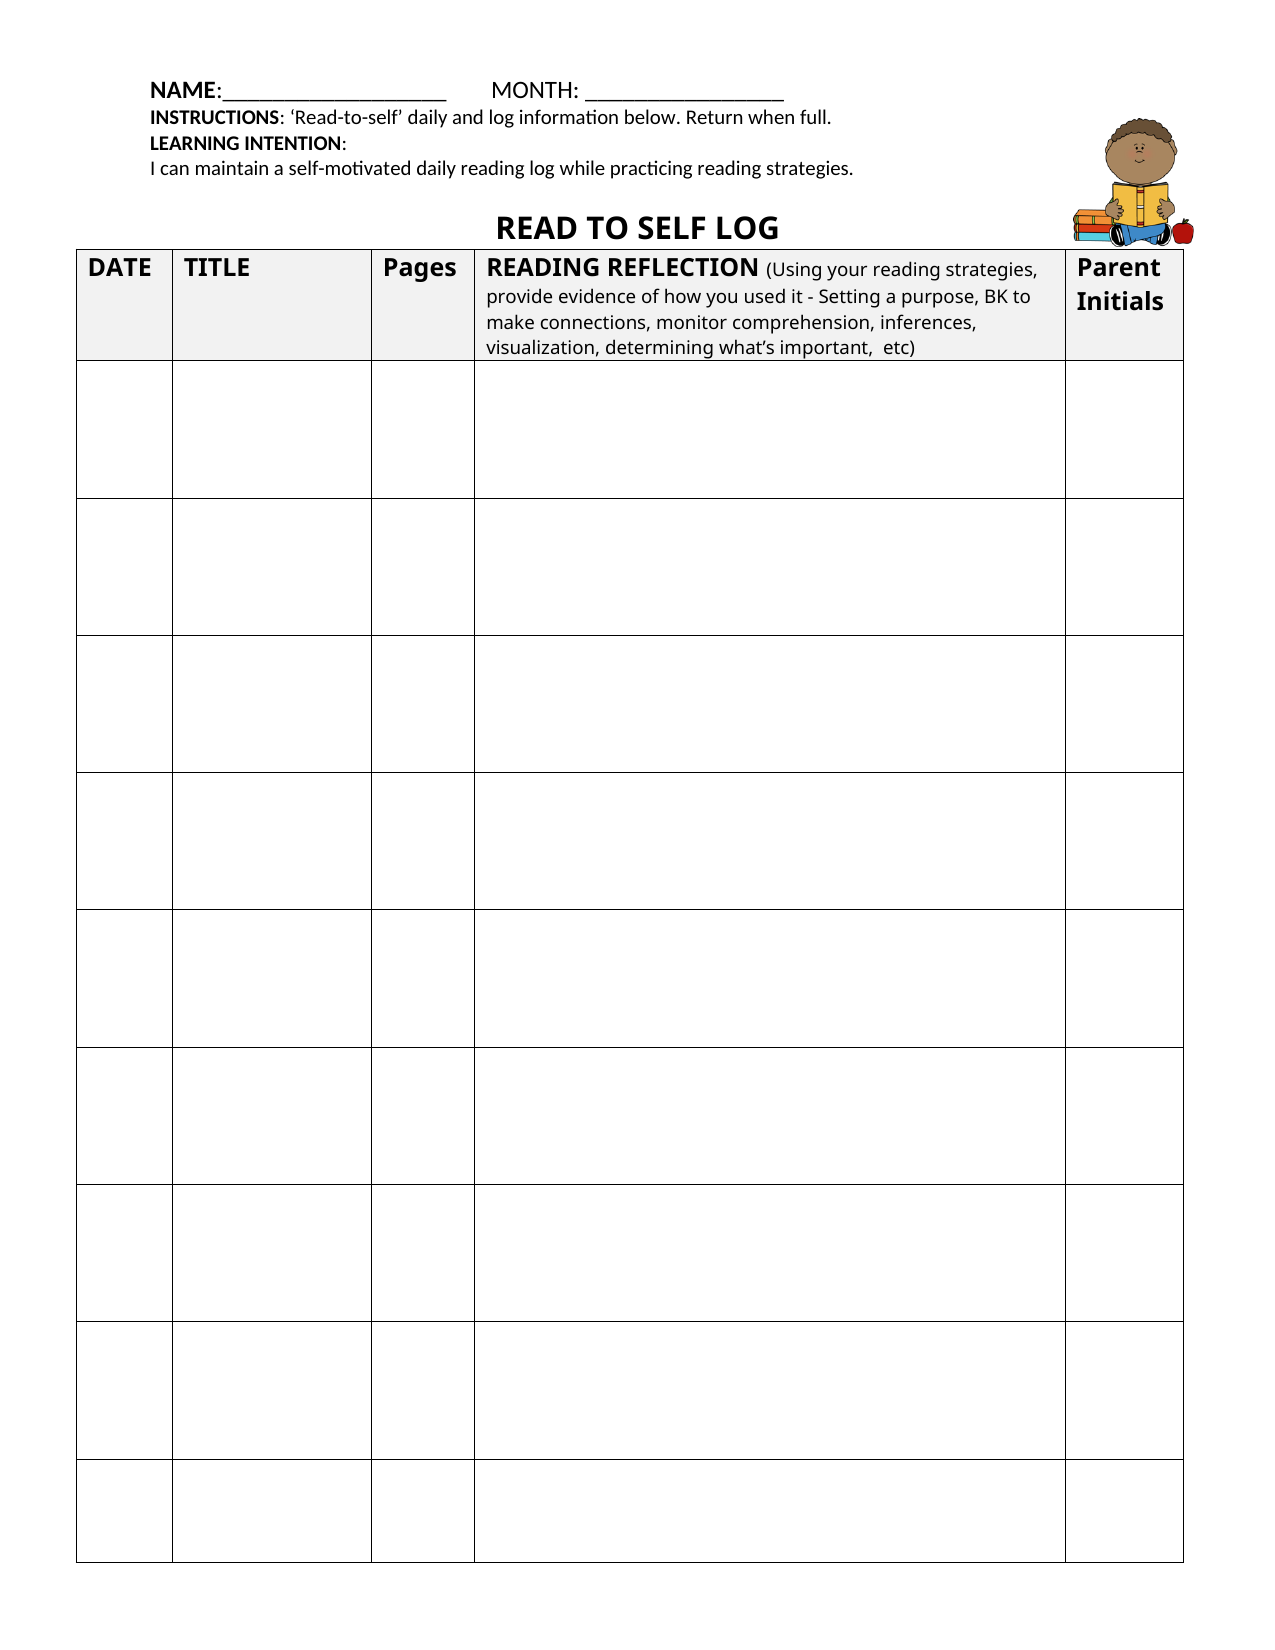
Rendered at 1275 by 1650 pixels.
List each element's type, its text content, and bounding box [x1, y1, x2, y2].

table_header TITLE [173, 250, 371, 360]
table_cell [475, 499, 1065, 635]
table_cell [475, 773, 1065, 909]
table_cell [173, 499, 371, 635]
table_cell [1066, 910, 1183, 1047]
text READ TO SELF LOG [150, 206, 1125, 248]
table_cell [372, 1185, 474, 1321]
table_cell [475, 361, 1065, 497]
table_cell [475, 1322, 1065, 1458]
table_cell [372, 1460, 474, 1562]
table_cell [173, 1185, 371, 1321]
table_cell [1066, 1185, 1183, 1321]
table_cell [1066, 499, 1183, 635]
table_cell [372, 910, 474, 1047]
table_header READING REFLECTION (Using your reading strategies, provide evidence of how you used it - Setting a purpose, BK to make connections, monitor comprehension, inferences, visualization, determining what’s important, etc) [475, 250, 1065, 360]
table_cell [1066, 1322, 1183, 1458]
picture [1073, 118, 1194, 247]
table_cell [77, 1322, 172, 1458]
table_cell [77, 773, 172, 909]
table_cell [77, 1048, 172, 1184]
table_cell [1066, 1048, 1183, 1184]
table_cell [372, 636, 474, 772]
table_cell [372, 499, 474, 635]
table_cell [372, 773, 474, 909]
table_cell [1066, 773, 1183, 909]
table_cell [77, 910, 172, 1047]
table_cell [475, 636, 1065, 772]
table_cell [173, 1460, 371, 1562]
table_cell [372, 361, 474, 497]
table_cell [173, 773, 371, 909]
table_cell [475, 1185, 1065, 1321]
table_cell [173, 1048, 371, 1184]
table_cell [173, 361, 371, 497]
table_cell [1066, 361, 1183, 497]
table_cell [1066, 636, 1183, 772]
table_cell [77, 636, 172, 772]
table_cell [77, 361, 172, 497]
table_cell [77, 499, 172, 635]
table_cell [372, 1322, 474, 1458]
table_header Parent Initials [1066, 250, 1183, 360]
table_cell [1066, 1460, 1183, 1562]
table_cell [475, 1460, 1065, 1562]
table_cell [77, 1185, 172, 1321]
table_header Pages [372, 250, 474, 360]
table_cell [372, 1048, 474, 1184]
table_cell [77, 1460, 172, 1562]
table_cell [475, 910, 1065, 1047]
table_cell [173, 1322, 371, 1458]
table_cell [475, 1048, 1065, 1184]
table_cell [173, 636, 371, 772]
table_header DATE [77, 250, 172, 360]
table_cell [173, 910, 371, 1047]
